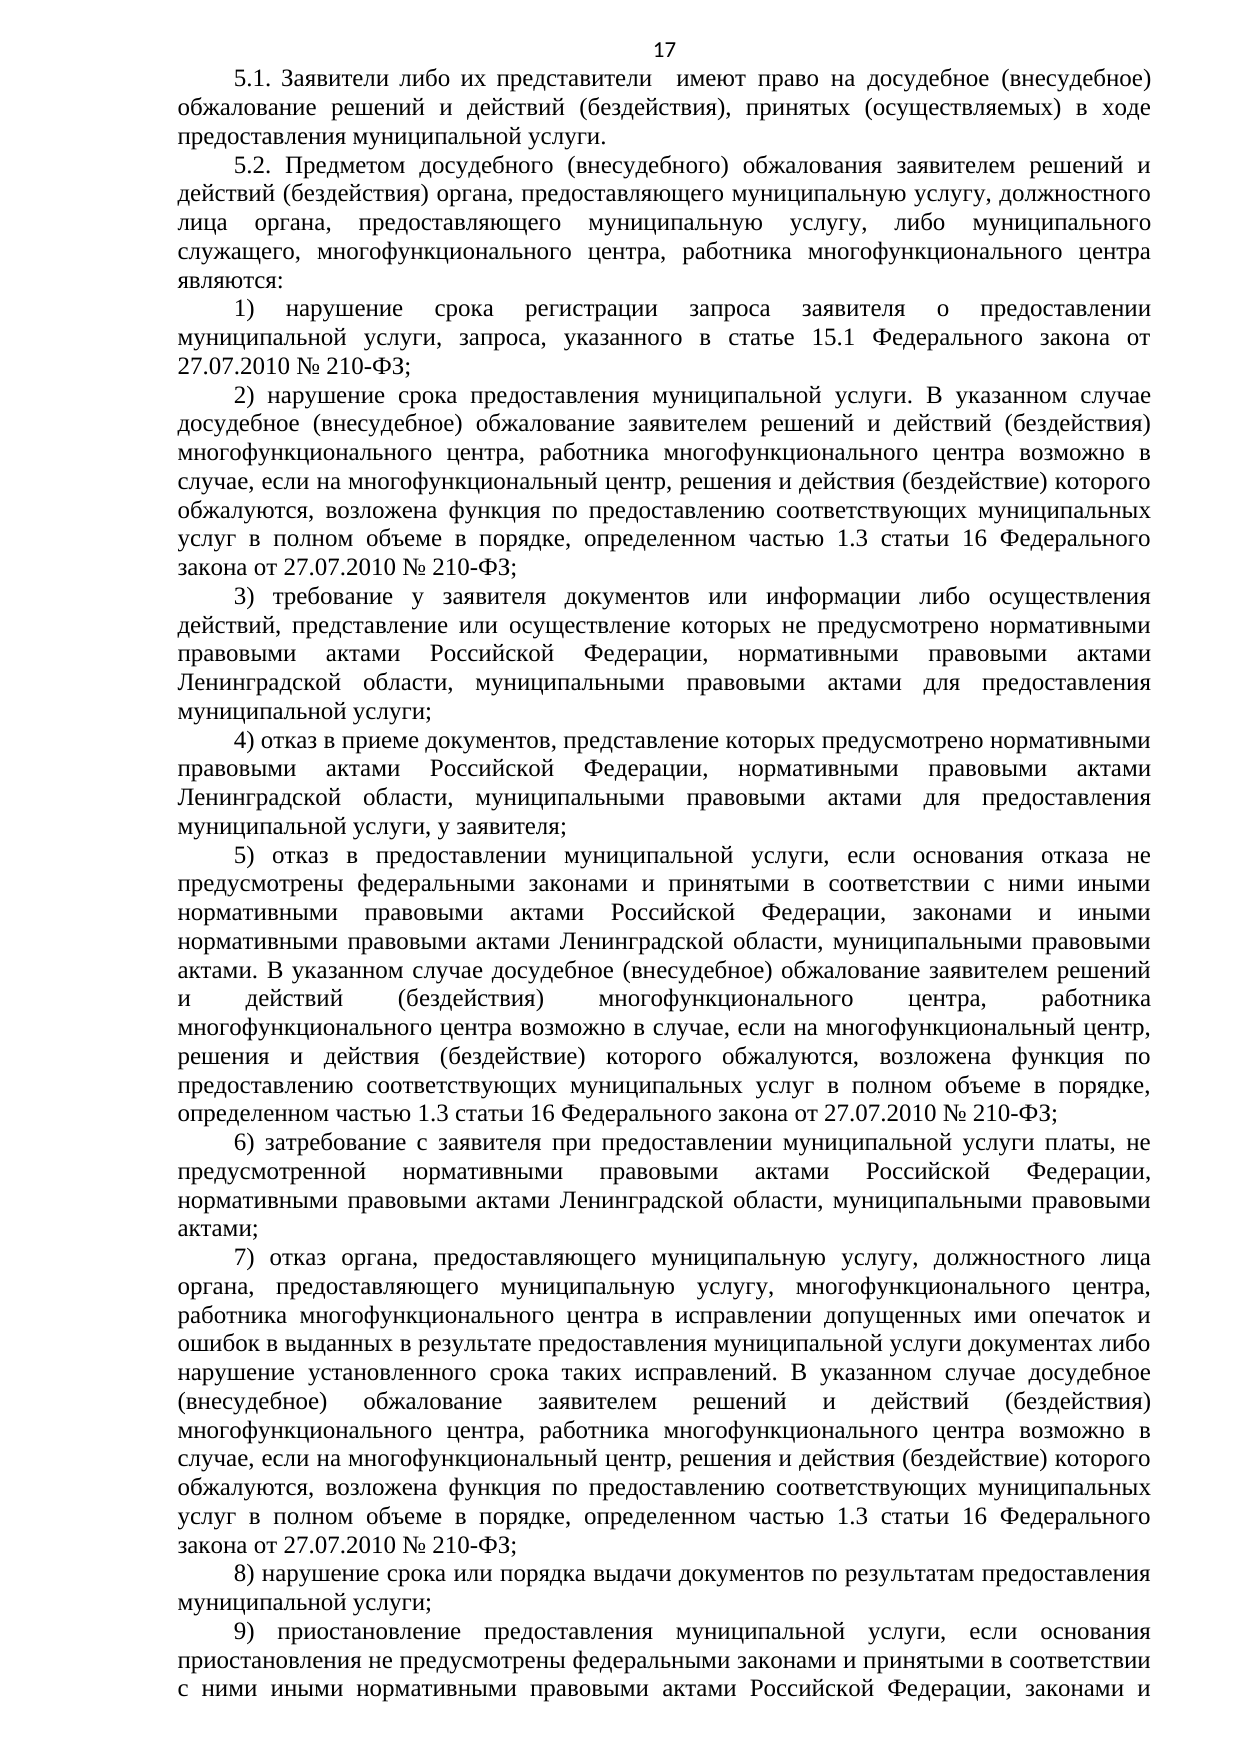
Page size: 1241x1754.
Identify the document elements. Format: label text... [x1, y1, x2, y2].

text 4) отказ в приеме документов, представление которых предусмотрено нормативными правовыми актами Российской Федерации, нормативными правовыми актами Ленинградской области, муниципальными правовыми актами для предоставления муниципальной услуги, у заявителя; [177, 725, 1152, 840]
text 2) нарушение срока предоставления муниципальной услуги. В указанном случае досудебное (внесудебное) обжалование заявителем решений и действий (бездействия) многофункционального центра, работника многофункционального центра возможно в случае, если на многофункциональный центр, решения и действия (бездействие) которого обжалуются, возложена функция по предоставлению соответствующих муниципальных услуг в полном объеме в порядке, определенном частью 1.3 статьи 16 Федерального закона от 27.07.2010 № 210-ФЗ; [177, 380, 1152, 581]
text 6) затребование с заявителя при предоставлении муниципальной услуги платы, не предусмотренной нормативными правовыми актами Российской Федерации, нормативными правовыми актами Ленинградской области, муниципальными правовыми актами; [177, 1127, 1152, 1242]
text 3) требование у заявителя документов или информации либо осуществления действий, представление или осуществление которых не предусмотрено нормативными правовыми актами Российской Федерации, нормативными правовыми актами Ленинградской области, муниципальными правовыми актами для предоставления муниципальной услуги; [177, 581, 1152, 725]
text 5.1. Заявители либо их представители имеют право на досудебное (внесудебное) обжалование решений и действий (бездействия), принятых (осуществляемых) в ходе предоставления муниципальной услуги. [177, 63, 1152, 150]
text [177, 1616, 1152, 1702]
text 8) нарушение срока или порядка выдачи документов по результатам предоставления муниципальной услуги; [177, 1558, 1152, 1616]
text 7) отказ органа, предоставляющего муниципальную услугу, должностного лица органа, предоставляющего муниципальную услугу, многофункционального центра, работника многофункционального центра в исправлении допущенных ими опечаток и ошибок в выданных в результате предоставления муниципальной услуги документах либо нарушение установленного срока таких исправлений. В указанном случае досудебное (внесудебное) обжалование заявителем решений и действий (бездействия) многофункционального центра, работника многофункционального центра возможно в случае, если на многофункциональный центр, решения и действия (бездействие) которого обжалуются, возложена функция по предоставлению соответствующих муниципальных услуг в полном объеме в порядке, определенном частью 1.3 статьи 16 Федерального закона от 27.07.2010 № 210-ФЗ; [177, 1242, 1152, 1558]
text 1) нарушение срока регистрации запроса заявителя о предоставлении муниципальной услуги, запроса, указанного в статье 15.1 Федерального закона от 27.07.2010 № 210-ФЗ; [177, 293, 1152, 380]
text 5.2. Предметом досудебного (внесудебного) обжалования заявителем решений и действий (бездействия) органа, предоставляющего муниципальную услугу, должностного лица органа, предоставляющего муниципальную услугу, либо муниципального служащего, многофункционального центра, работника многофункционального центра являются: [177, 150, 1152, 293]
text 5) отказ в предоставлении муниципальной услуги, если основания отказа не предусмотрены федеральными законами и принятыми в соответствии с ними иными нормативными правовыми актами Российской Федерации, законами и иными нормативными правовыми актами Ленинградской области, муниципальными правовыми актами. В указанном случае досудебное (внесудебное) обжалование заявителем решений и действий (бездействия) многофункционального центра, работника многофункционального центра возможно в случае, если на многофункциональный центр, решения и действия (бездействие) которого обжалуются, возложена функция по предоставлению соответствующих муниципальных услуг в полном объеме в порядке, определенном частью 1.3 статьи 16 Федерального закона от 27.07.2010 № 210-ФЗ; [177, 840, 1152, 1127]
